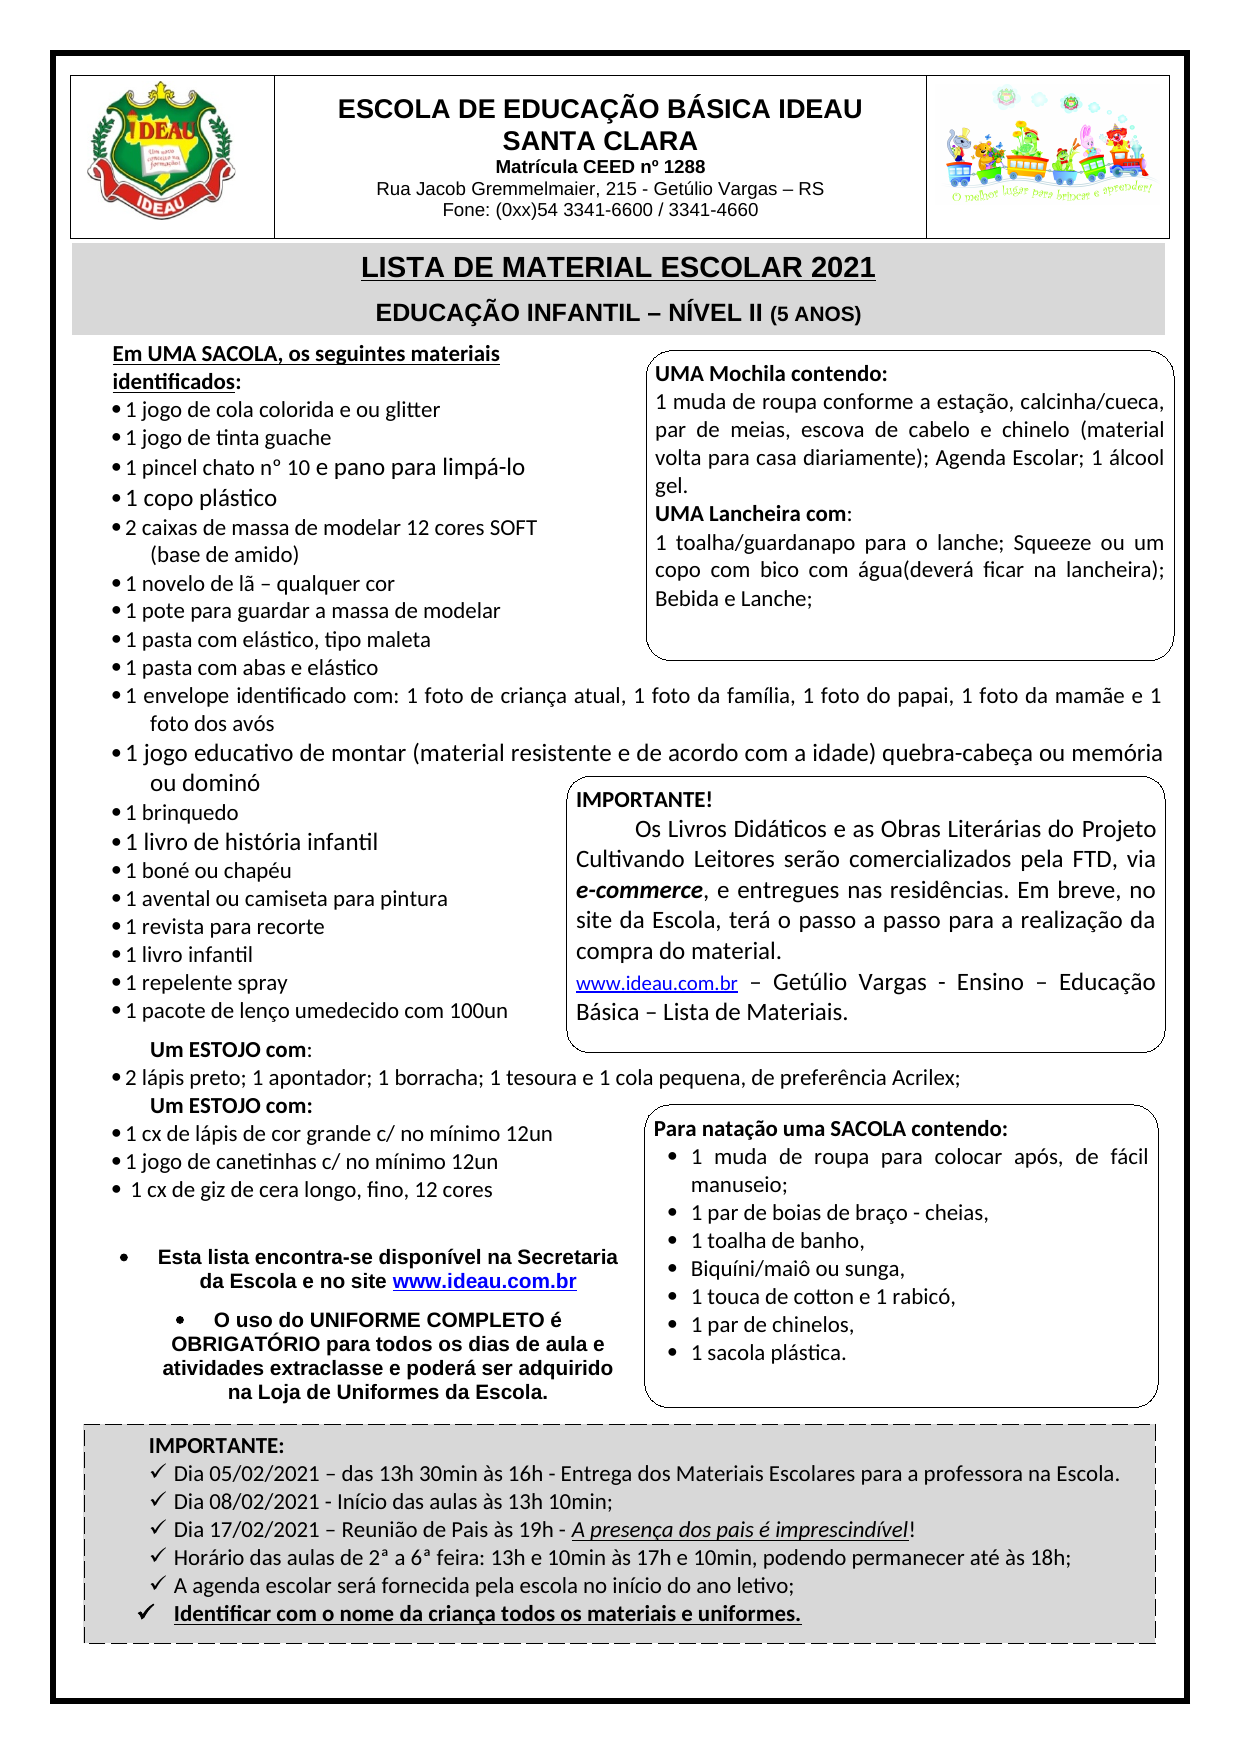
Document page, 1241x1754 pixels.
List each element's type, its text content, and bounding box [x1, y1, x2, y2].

list Em UMA SACOLA, os seguintes materiais identificados: [112, 339, 1165, 396]
list 1 pincel chato nº 10 e pano para limpá-lo [112, 452, 646, 482]
list Um ESTOJO com: [150, 1091, 1165, 1119]
list 1 avental ou camiseta para pintura [112, 884, 566, 912]
table_header [71, 76, 274, 238]
list 1 jogo de cola colorida e ou glitter [112, 396, 646, 423]
list 1 livro infantil [112, 940, 566, 968]
list Esta lista encontra-se disponível na Secretaria da Escola e no site www.ideau.com.br [112, 1245, 644, 1293]
list 1 copo plástico [112, 482, 646, 513]
list 2 caixas de massa de modelar 12 cores SOFT [112, 513, 646, 541]
list 1 jogo de canetinhas c/ no mínimo 12un [112, 1147, 644, 1175]
list 1 novelo de lã – qualquer cor [112, 569, 646, 597]
table_header ESCOLA DE EDUCAÇÃO BÁSICA IDEAU SANTA CLARA Matrícula CEED nº 1288 Rua Jacob Gremmelmaier, 215 - Getúlio Vargas – RS Fone: (0xx)54 3341-6600 / 3341-4660 [275, 76, 926, 238]
list 1 revista para recorte [112, 912, 566, 940]
list O uso do UNIFORME COMPLETO é OBRIGATÓRIO para todos os dias de aula e atividades extraclasse e poderá ser adquirido na Loja de Uniformes da Escola. [112, 1308, 654, 1403]
list 1 cx de lápis de cor grande c/ no mínimo 12un [112, 1119, 646, 1147]
list 1 pasta com abas e elástico [112, 653, 1165, 681]
list Um ESTOJO com: [150, 1035, 1165, 1063]
list 1 pacote de lenço umedecido com 100un [112, 996, 566, 1024]
list 1 boné ou chapéu [112, 856, 566, 884]
list 2 lápis preto; 1 apontador; 1 borracha; 1 tesoura e 1 cola pequena, de preferência Acrilex; [112, 1063, 1165, 1091]
list 1 pasta com elástico, tipo maleta [112, 625, 652, 653]
list 1 brinquedo [112, 798, 566, 826]
picture [935, 84, 1161, 205]
list 1 repelente spray [112, 968, 566, 996]
table_header [927, 76, 1169, 238]
picture [87, 81, 236, 220]
text (base de amido) [150, 541, 646, 569]
list 1 envelope identificado com: 1 foto de criança atual, 1 foto da família, 1 foto do papai, 1 foto da mamãe e 1 foto dos avós [112, 681, 1165, 737]
list 1 jogo educativo de montar (material resistente e de acordo com a idade) quebra-cabeça ou memória ou dominó [112, 737, 1165, 798]
list 1 cx de giz de cera longo, fino, 12 cores [112, 1175, 644, 1203]
list 1 pote para guardar a massa de modelar [112, 597, 646, 625]
list 1 livro de história infantil [112, 826, 566, 856]
list 1 jogo de tinta guache [112, 423, 646, 452]
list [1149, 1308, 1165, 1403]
